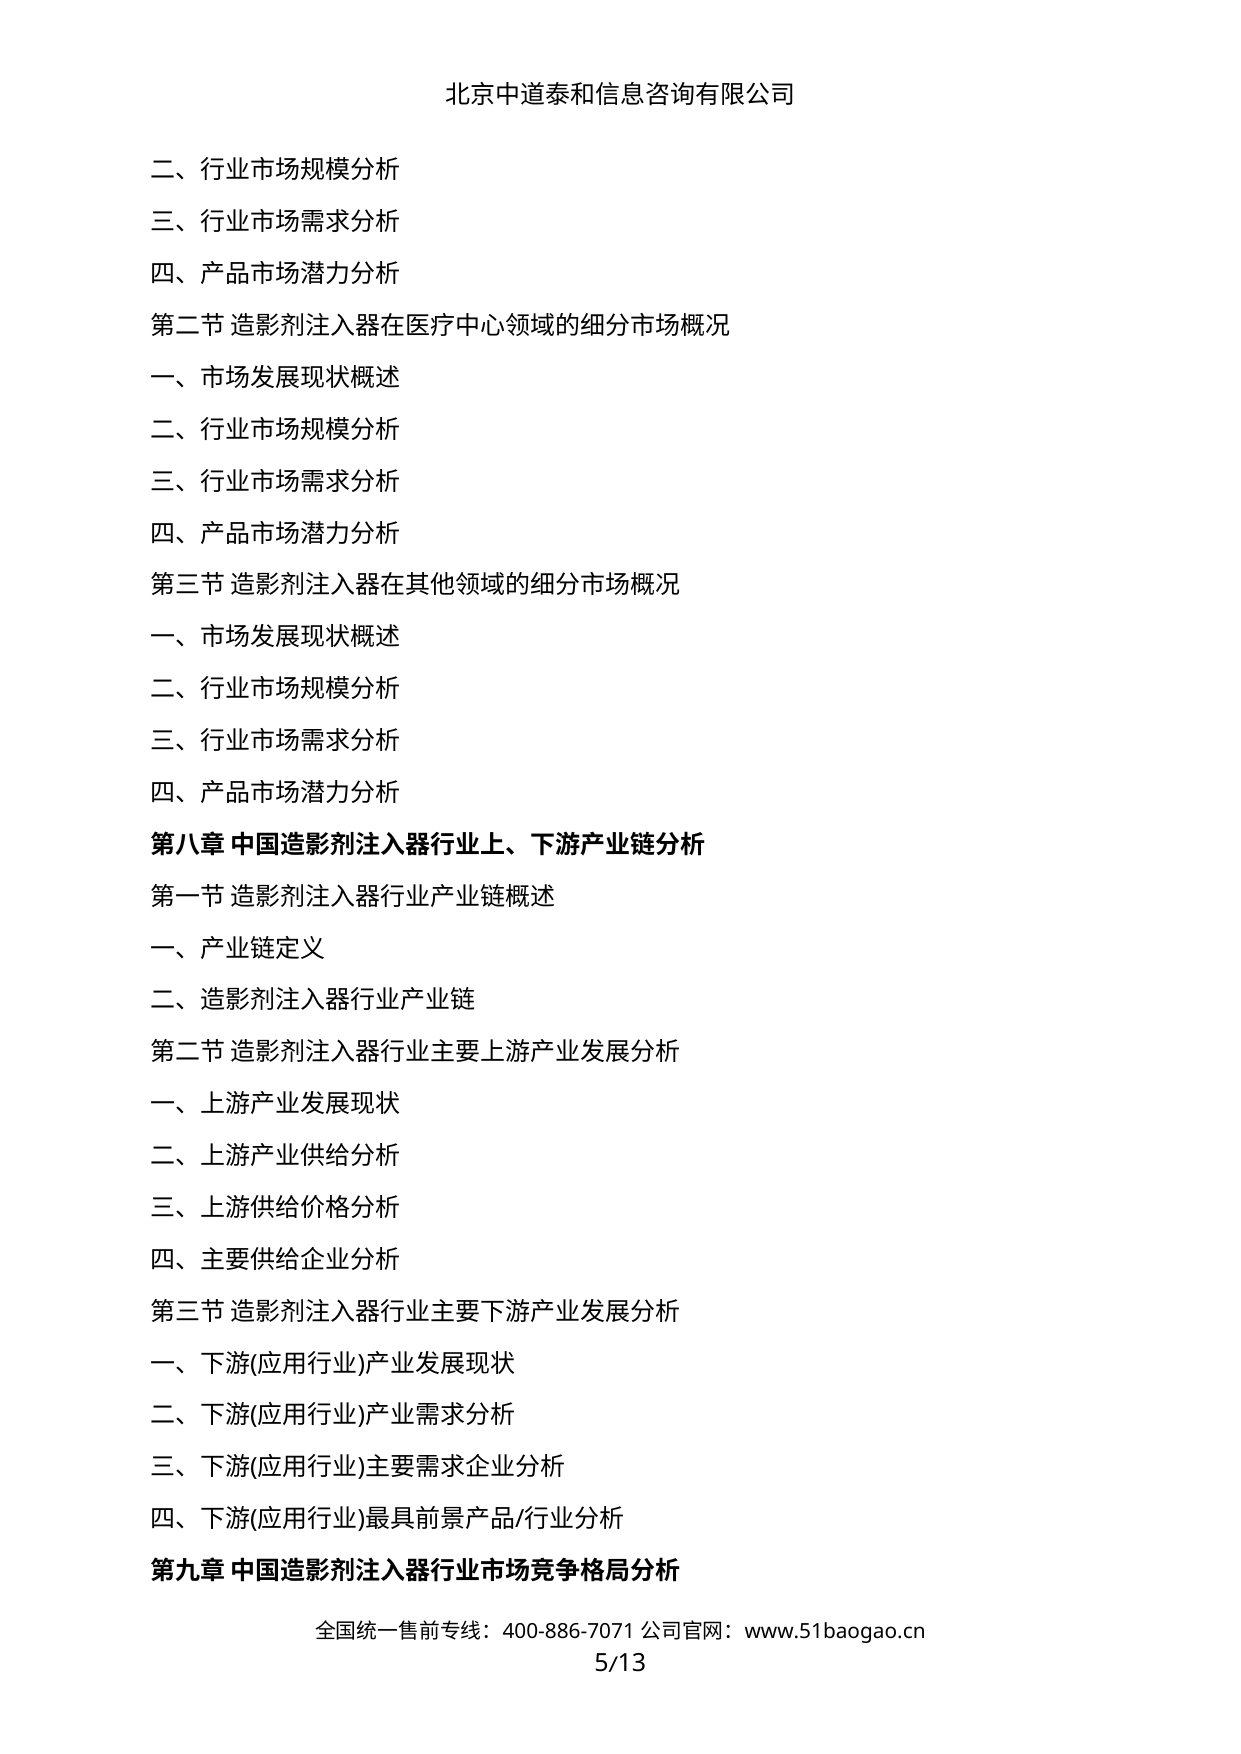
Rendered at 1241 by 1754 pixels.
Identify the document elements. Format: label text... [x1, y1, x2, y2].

text 二、行业市场规模分析 [150, 669, 1090, 705]
text 三、行业市场需求分析 [150, 461, 1090, 497]
text 一、上游产业发展现状 [150, 1084, 1090, 1120]
text 四、主要供给企业分析 [150, 1239, 1090, 1276]
text 一、产业链定义 [150, 928, 1090, 964]
text 一、市场发展现状概述 [150, 357, 1090, 394]
text 二、下游(应用行业)产业需求分析 [150, 1395, 1090, 1431]
text 第二节 造影剂注入器在医疗中心领域的细分市场概况 [150, 306, 1090, 342]
text 第一节 造影剂注入器行业产业链概述 [150, 876, 1090, 912]
text 四、产品市场潜力分析 [150, 513, 1090, 549]
text 第三节 造影剂注入器行业主要下游产业发展分析 [150, 1291, 1090, 1327]
text 二、行业市场规模分析 [150, 409, 1090, 446]
text 四、产品市场潜力分析 [150, 772, 1090, 809]
text 第三节 造影剂注入器在其他领域的细分市场概况 [150, 565, 1090, 601]
text 第二节 造影剂注入器行业主要上游产业发展分析 [150, 1032, 1090, 1068]
text 二、行业市场规模分析 [150, 150, 1090, 186]
text 第八章 中国造影剂注入器行业上、下游产业链分析 [150, 824, 1090, 861]
text 四、下游(应用行业)最具前景产品/行业分析 [150, 1499, 1090, 1535]
text 第九章 中国造影剂注入器行业市场竞争格局分析 [150, 1551, 1090, 1587]
text 三、行业市场需求分析 [150, 721, 1090, 757]
text 二、造影剂注入器行业产业链 [150, 980, 1090, 1016]
text 四、产品市场潜力分析 [150, 254, 1090, 290]
text 三、行业市场需求分析 [150, 202, 1090, 238]
text 一、市场发展现状概述 [150, 617, 1090, 653]
text 二、上游产业供给分析 [150, 1136, 1090, 1172]
text 三、下游(应用行业)主要需求企业分析 [150, 1447, 1090, 1483]
text 一、下游(应用行业)产业发展现状 [150, 1343, 1090, 1379]
text 三、上游供给价格分析 [150, 1187, 1090, 1224]
